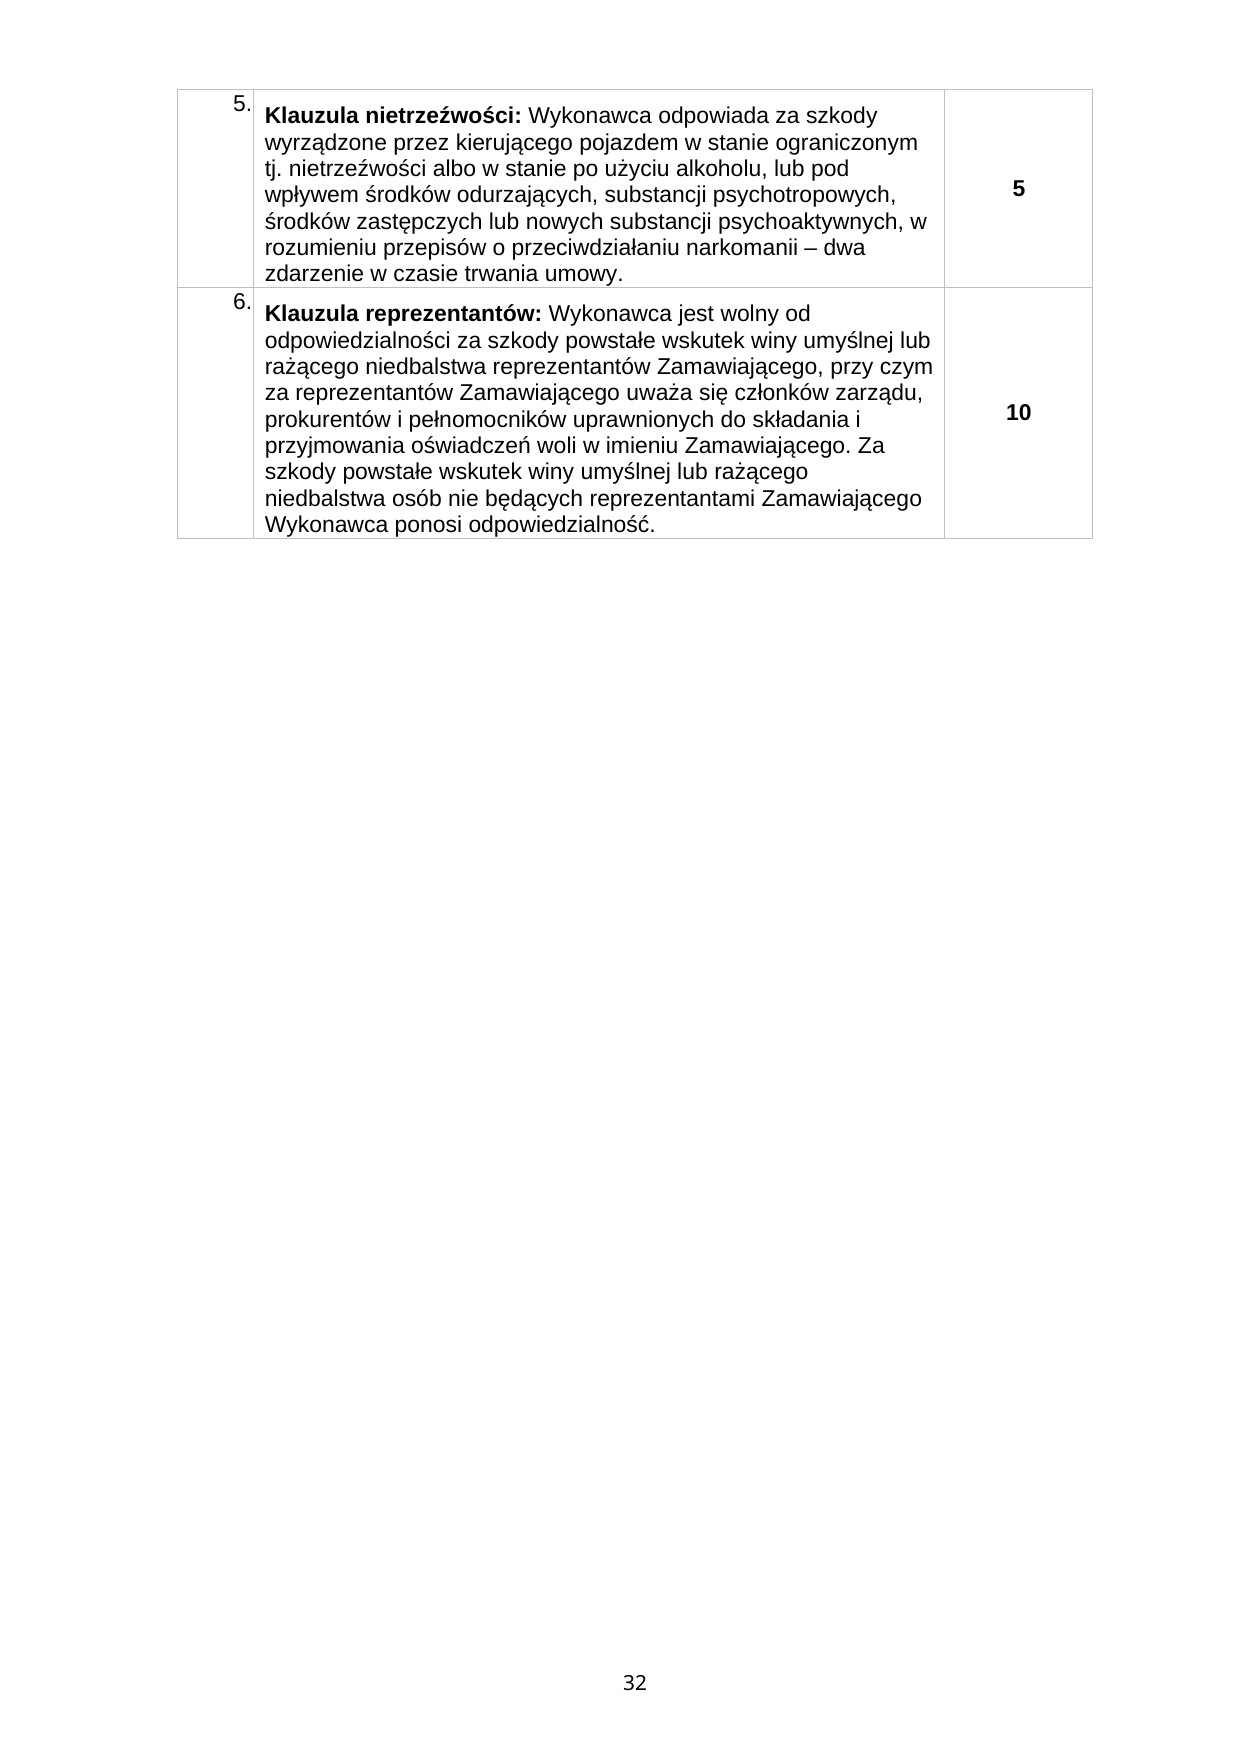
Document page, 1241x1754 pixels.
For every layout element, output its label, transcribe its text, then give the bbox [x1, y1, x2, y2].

table_cell [178, 90, 253, 287]
table_cell 5 [945, 90, 1092, 287]
table_cell Klauzula nietrzeźwości: Wykonawca odpowiada za szkody wyrządzone przez kierującego pojazdem w stanie ograniczonym tj. nietrzeźwości albo w stanie po użyciu alkoholu, lub pod wpływem środków odurzających, substancji psychotropowych, środków zastępczych lub nowych substancji psychoaktywnych, w rozumieniu przepisów o przeciwdziałaniu narkomanii – dwa zdarzenie w czasie trwania umowy. [254, 90, 944, 287]
table_cell [178, 288, 253, 537]
table_cell Klauzula reprezentantów: Wykonawca jest wolny od odpowiedzialności za szkody powstałe wskutek winy umyślnej lub rażącego niedbalstwa reprezentantów Zamawiającego, przy czym za reprezentantów Zamawiającego uważa się członków zarządu, prokurentów i pełnomocników uprawnionych do składania i przyjmowania oświadczeń woli w imieniu Zamawiającego. Za szkody powstałe wskutek winy umyślnej lub rażącego niedbalstwa osób nie będących reprezentantami Zamawiającego Wykonawca ponosi odpowiedzialność. [254, 288, 944, 537]
table_cell 10 [945, 288, 1092, 537]
